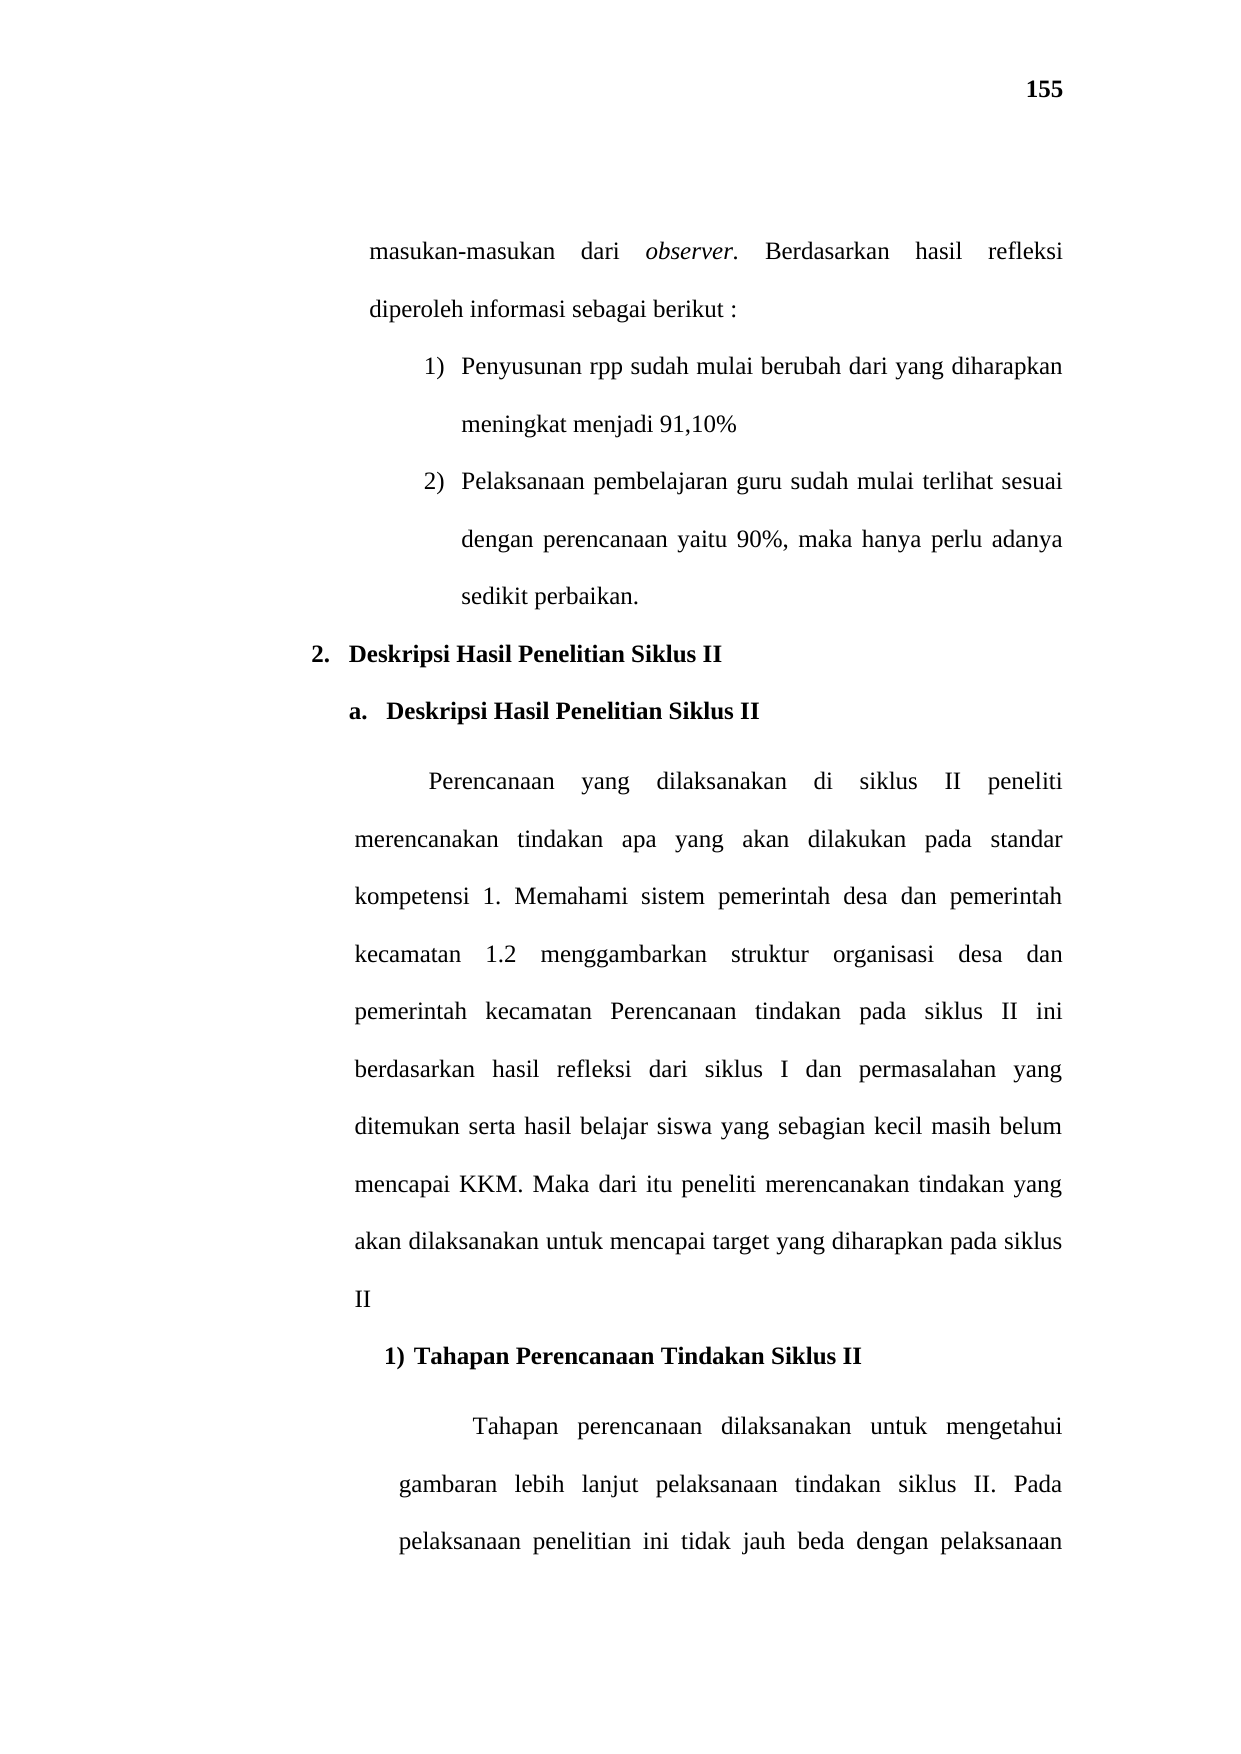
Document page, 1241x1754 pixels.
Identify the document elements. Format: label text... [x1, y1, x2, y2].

list Deskripsi Hasil Penelitian Siklus II [349, 696, 1063, 725]
text Perencanaan yang dilaksanakan di siklus II peneliti merencanakan tindakan apa yang akan dilakukan pada standar kompetensi 1. Memahami sistem pemerintah desa dan pemerintah kecamatan 1.2 menggambarkan struktur organisasi desa dan pemerintah kecamatan Perencanaan tindakan pada siklus II ini berdasarkan hasil refleksi dari siklus I dan permasalahan yang ditemukan serta hasil belajar siswa yang sebagian kecil masih belum mencapai KKM. Maka dari itu peneliti merencanakan tindakan yang akan dilaksanakan untuk mencapai target yang diharapkan pada siklus II [354, 766, 1063, 1312]
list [369, 236, 1063, 322]
list Tahapan Perencanaan Tindakan Siklus II [384, 1341, 1063, 1370]
list Deskripsi Hasil Penelitian Siklus II [311, 639, 1063, 667]
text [399, 1411, 1063, 1555]
list Penyusunan rpp sudah mulai berubah dari yang diharapkan meningkat menjadi 91,10% [424, 351, 1063, 437]
list Pelaksanaan pembelajaran guru sudah mulai terlihat sesuai dengan perencanaan yaitu 90%, maka hanya perlu adanya sedikit perbaikan. [424, 466, 1063, 610]
